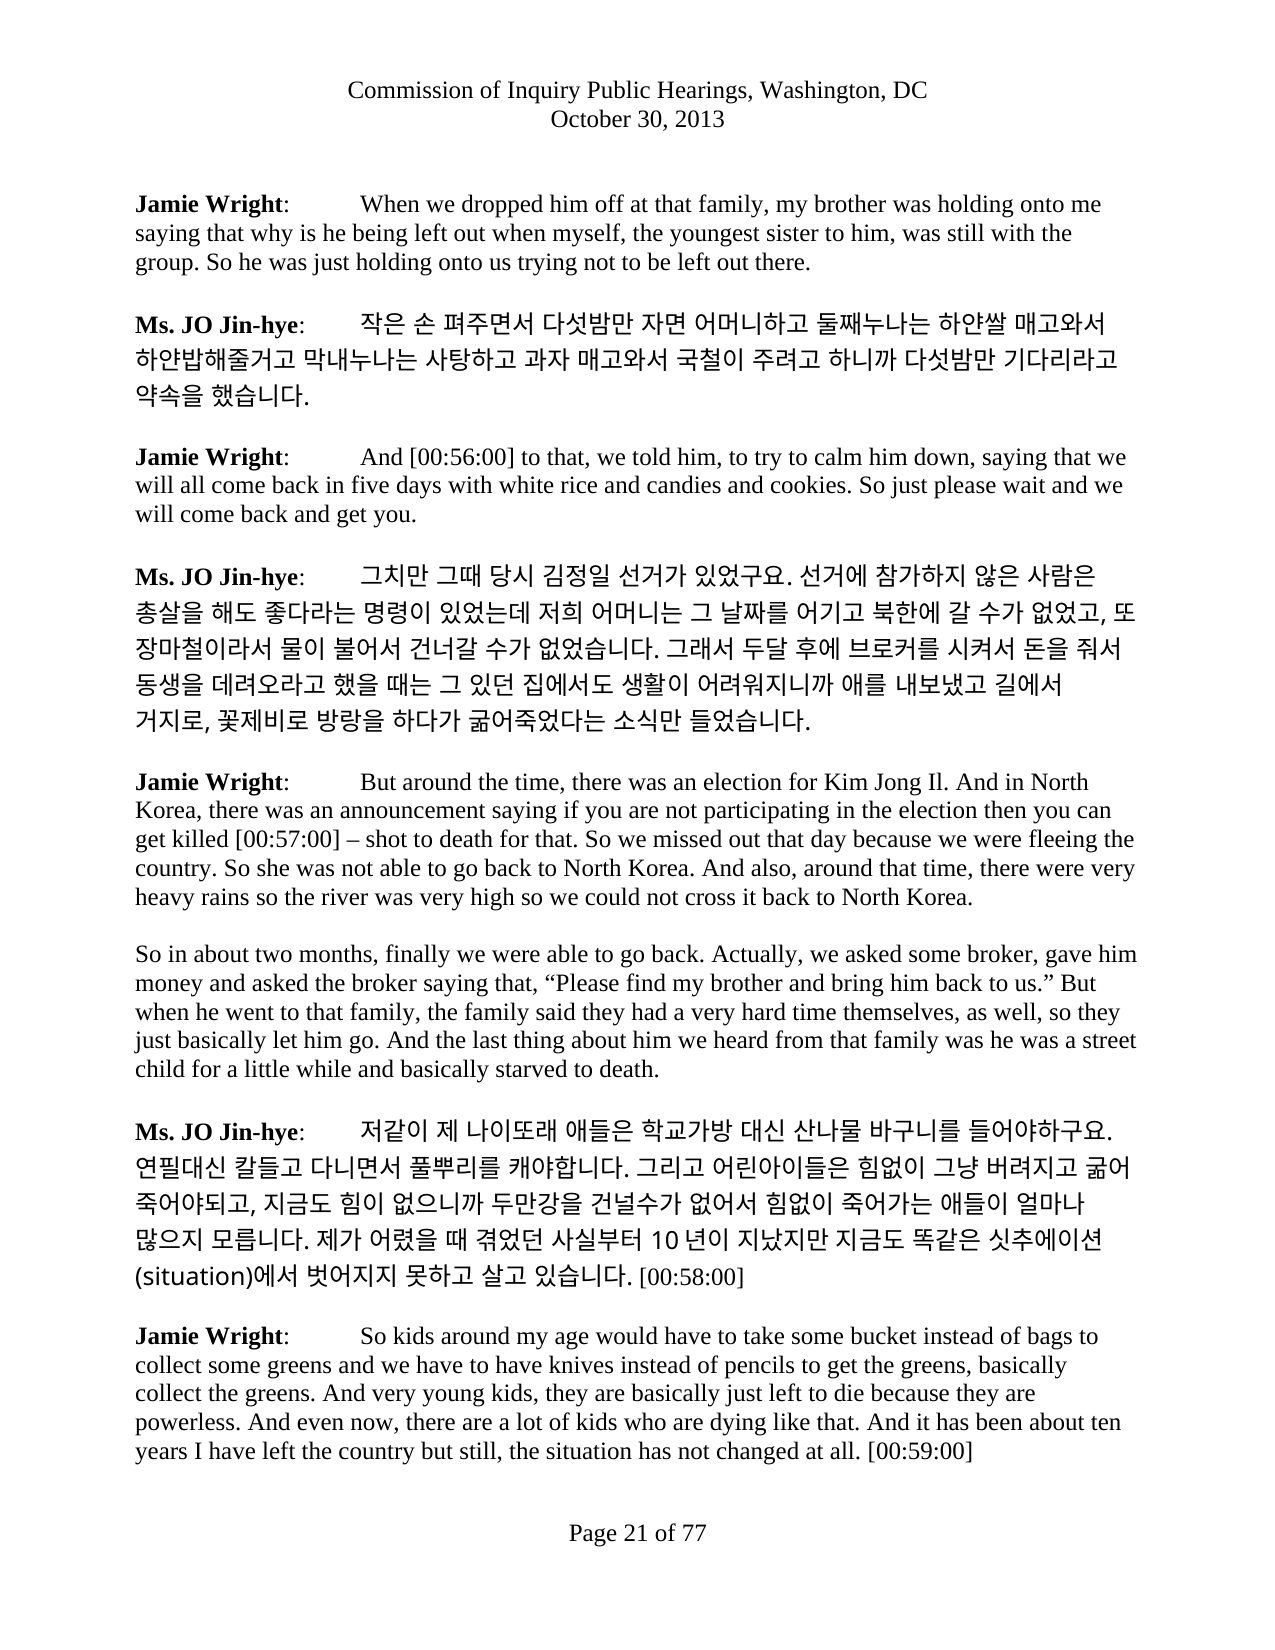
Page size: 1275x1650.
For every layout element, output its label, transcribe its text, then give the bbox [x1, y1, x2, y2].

text Jamie Wright: When we dropped him off at that family, my brother was holding onto me saying that why is he being left out when myself, the youngest sister to him, was still with the group. So he was just holding onto us trying not to be left out there. [135, 189, 1140, 276]
text So in about two months, finally we were able to go back. Actually, we asked some broker, gave him money and asked the broker saying that, “Please find my brother and bring him back to us.” But when he went to that family, the family said they had a very hard time themselves, as well, so they just basically let him go. And the last thing about him we heard from that family was he was a street child for a little while and basically starved to death. [135, 939, 1140, 1083]
text Ms. JO Jin-hye: 저같이 제 나이또래 애들은 학교가방 대신 산나물 바구니를 들어야하구요. 연필대신 칼들고 다니면서 풀뿌리를 캐야합니다. 그리고 어린아이들은 힘없이 그냥 버려지고 굶어 죽어야되고, 지금도 힘이 없으니까 두만강을 건널수가 없어서 힘없이 죽어가는 애들이 얼마나 많으지 모릅니다. 제가 어렸을 때 겪었던 사실부터 10년이 지났지만 지금도 똑같은 싯추에이션(situation)에서 벗어지지 못하고 살고 있습니다. [00:58:00] [135, 1112, 1140, 1293]
text Jamie Wright: But around the time, there was an election for Kim Jong Il. And in North Korea, there was an announcement saying if you are not participating in the election then you can get killed [00:57:00] – shot to death for that. So we missed out that day because we were fleeing the country. So she was not able to go back to North Korea. And also, around that time, there were very heavy rains so the river was very high so we could not cross it back to North Korea. [135, 767, 1140, 911]
text Ms. JO Jin-hye: 그치만 그때 당시 김정일 선거가 있었구요. 선거에 참가하지 않은 사람은 총살을 해도 좋다라는 명령이 있었는데 저희 어머니는 그 날짜를 어기고 북한에 갈 수가 없었고, 또 장마철이라서 물이 불어서 건너갈 수가 없었습니다. 그래서 두달 후에 브로커를 시켜서 돈을 줘서 동생을 데려오라고 했을 때는 그 있던 집에서도 생활이 어려워지니까 애를 내보냈고 길에서 거지로, 꽃제비로 방랑을 하다가 굶어죽었다는 소식만 들었습니다. [135, 557, 1140, 738]
text Jamie Wright: And [00:56:00] to that, we told him, to try to calm him down, saying that we will all come back in five days with white rice and candies and cookies. So just please wait and we will come back and get you. [135, 442, 1140, 528]
text Ms. JO Jin-hye: 작은 손 펴주면서 다섯밤만 자면 어머니하고 둘째누나는 하얀쌀 매고와서 하얀밥해줄거고 막내누나는 사탕하고 과자 매고와서 국철이 주려고 하니까 다섯밤만 기다리라고 약속을 했습니다. [135, 304, 1140, 413]
text Jamie Wright: So kids around my age would have to take some bucket instead of bags to collect some greens and we have to have knives instead of pencils to get the greens, basically collect the greens. And very young kids, they are basically just left to die because they are powerless. And even now, there are a lot of kids who are dying like that. And it has been about ten years I have left the country but still, the situation has not changed at all. [00:59:00] [135, 1321, 1140, 1465]
